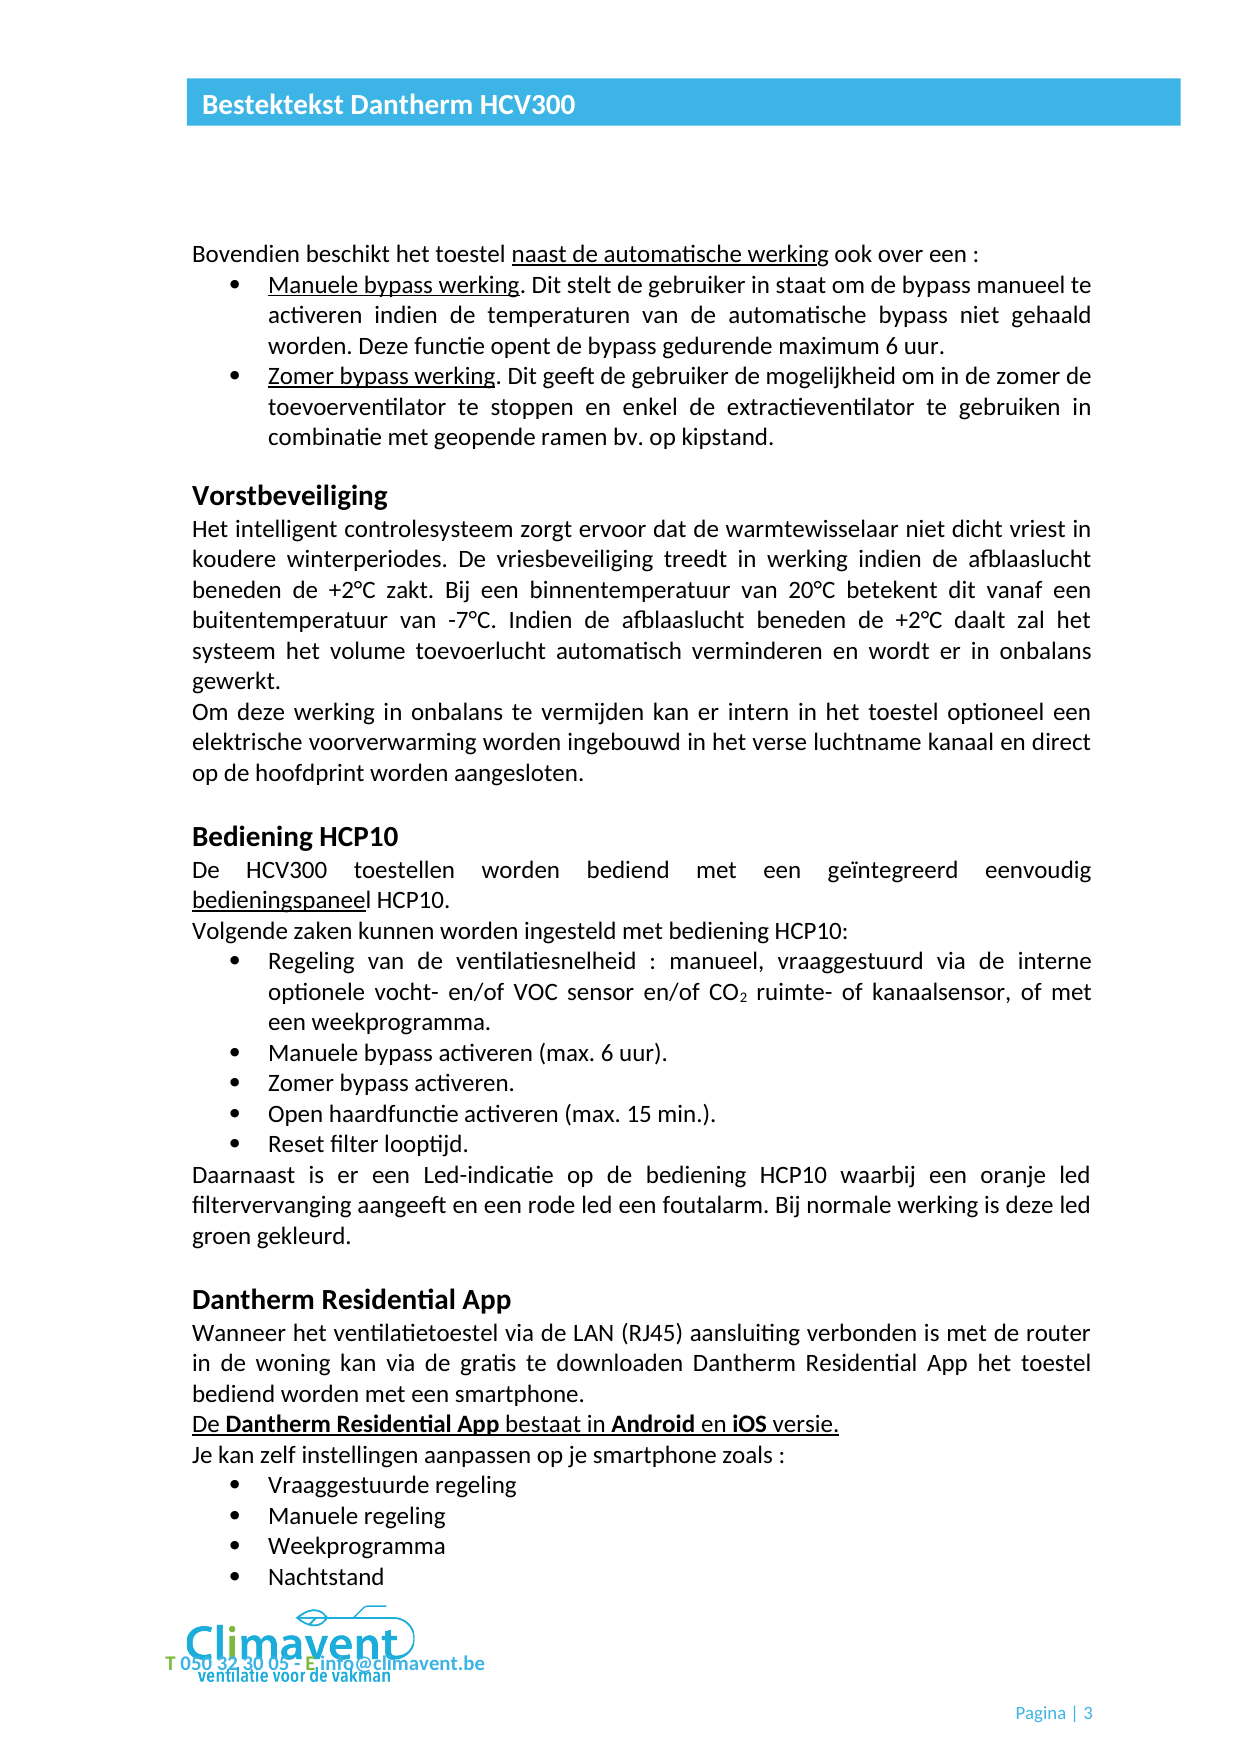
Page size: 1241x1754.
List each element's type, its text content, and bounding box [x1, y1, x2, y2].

list Weekprogramma [230, 1530, 1092, 1561]
text De Dantherm Residential App bestaat in Android en iOS versie. [192, 1408, 1092, 1439]
text Dantherm Residential App [192, 1281, 1092, 1317]
list Manuele bypass activeren (max. 6 uur). [230, 1037, 1092, 1067]
text Om deze werking in onbalans te vermijden kan er intern in het toestel optioneel een elektrische voorverwarming worden ingebouwd in het verse luchtname kanaal en direct op de hoofdprint worden aangesloten. [192, 696, 1092, 788]
list Zomer bypass activeren. [230, 1067, 1092, 1098]
text Wanneer het ventilatietoestel via de LAN (RJ45) aansluiting verbonden is met de router in de woning kan via de gratis te downloaden Dantherm Residential App het toestel bediend worden met een smartphone. [192, 1317, 1092, 1408]
list Regeling van de ventilatiesnelheid : manueel, vraaggestuurd via de interne optionele vocht- en/of VOC sensor en/of CO2 ruimte- of kanaalsensor, of met een weekprogramma. [230, 945, 1092, 1037]
list Vraaggestuurde regeling [230, 1469, 1092, 1500]
list Manuele bypass werking. Dit stelt de gebruiker in staat om de bypass manueel te activeren indien de temperaturen van de automatische bypass niet gehaald worden. Deze functie opent de bypass gedurende maximum 6 uur. [230, 269, 1092, 360]
text Daarnaast is er een Led-indicatie op de bediening HCP10 waarbij een oranje led filtervervanging aangeeft en een rode led een foutalarm. Bij normale werking is deze led groen gekleurd. [192, 1159, 1092, 1251]
text Het intelligent controlesysteem zorgt ervoor dat de warmtewisselaar niet dicht vriest in koudere winterperiodes. De vriesbeveiliging treedt in werking indien de afblaaslucht beneden de +2°C zakt. Bij een binnentemperatuur van 20°C betekent dit vanaf een buitentemperatuur van -7°C. Indien de afblaaslucht beneden de +2°C daalt zal het systeem het volume toevoerlucht automatisch verminderen en wordt er in onbalans gewerkt. [192, 513, 1092, 696]
text Vorstbeveiliging [192, 477, 1092, 513]
list Reset filter looptijd. [230, 1128, 1092, 1159]
text Je kan zelf instellingen aanpassen op je smartphone zoals : [192, 1439, 1092, 1469]
list Zomer bypass werking. Dit geeft de gebruiker de mogelijkheid om in de zomer de toevoerventilator te stoppen en enkel de extractieventilator te gebruiken in combinatie met geopende ramen bv. op kipstand. [230, 360, 1092, 452]
list Manuele regeling [230, 1500, 1092, 1530]
text Volgende zaken kunnen worden ingesteld met bediening HCP10: [192, 915, 1092, 945]
list Nachtstand [230, 1561, 1092, 1591]
text Bovendien beschikt het toestel naast de automatische werking ook over een : [192, 238, 1092, 269]
list Open haardfunctie activeren (max. 15 min.). [230, 1098, 1092, 1128]
text De HCV300 toestellen worden bediend met een geïntegreerd eenvoudig bedieningspaneel HCP10. [192, 854, 1092, 915]
picture [186, 1605, 415, 1682]
text Bediening HCP10 [192, 818, 1092, 854]
